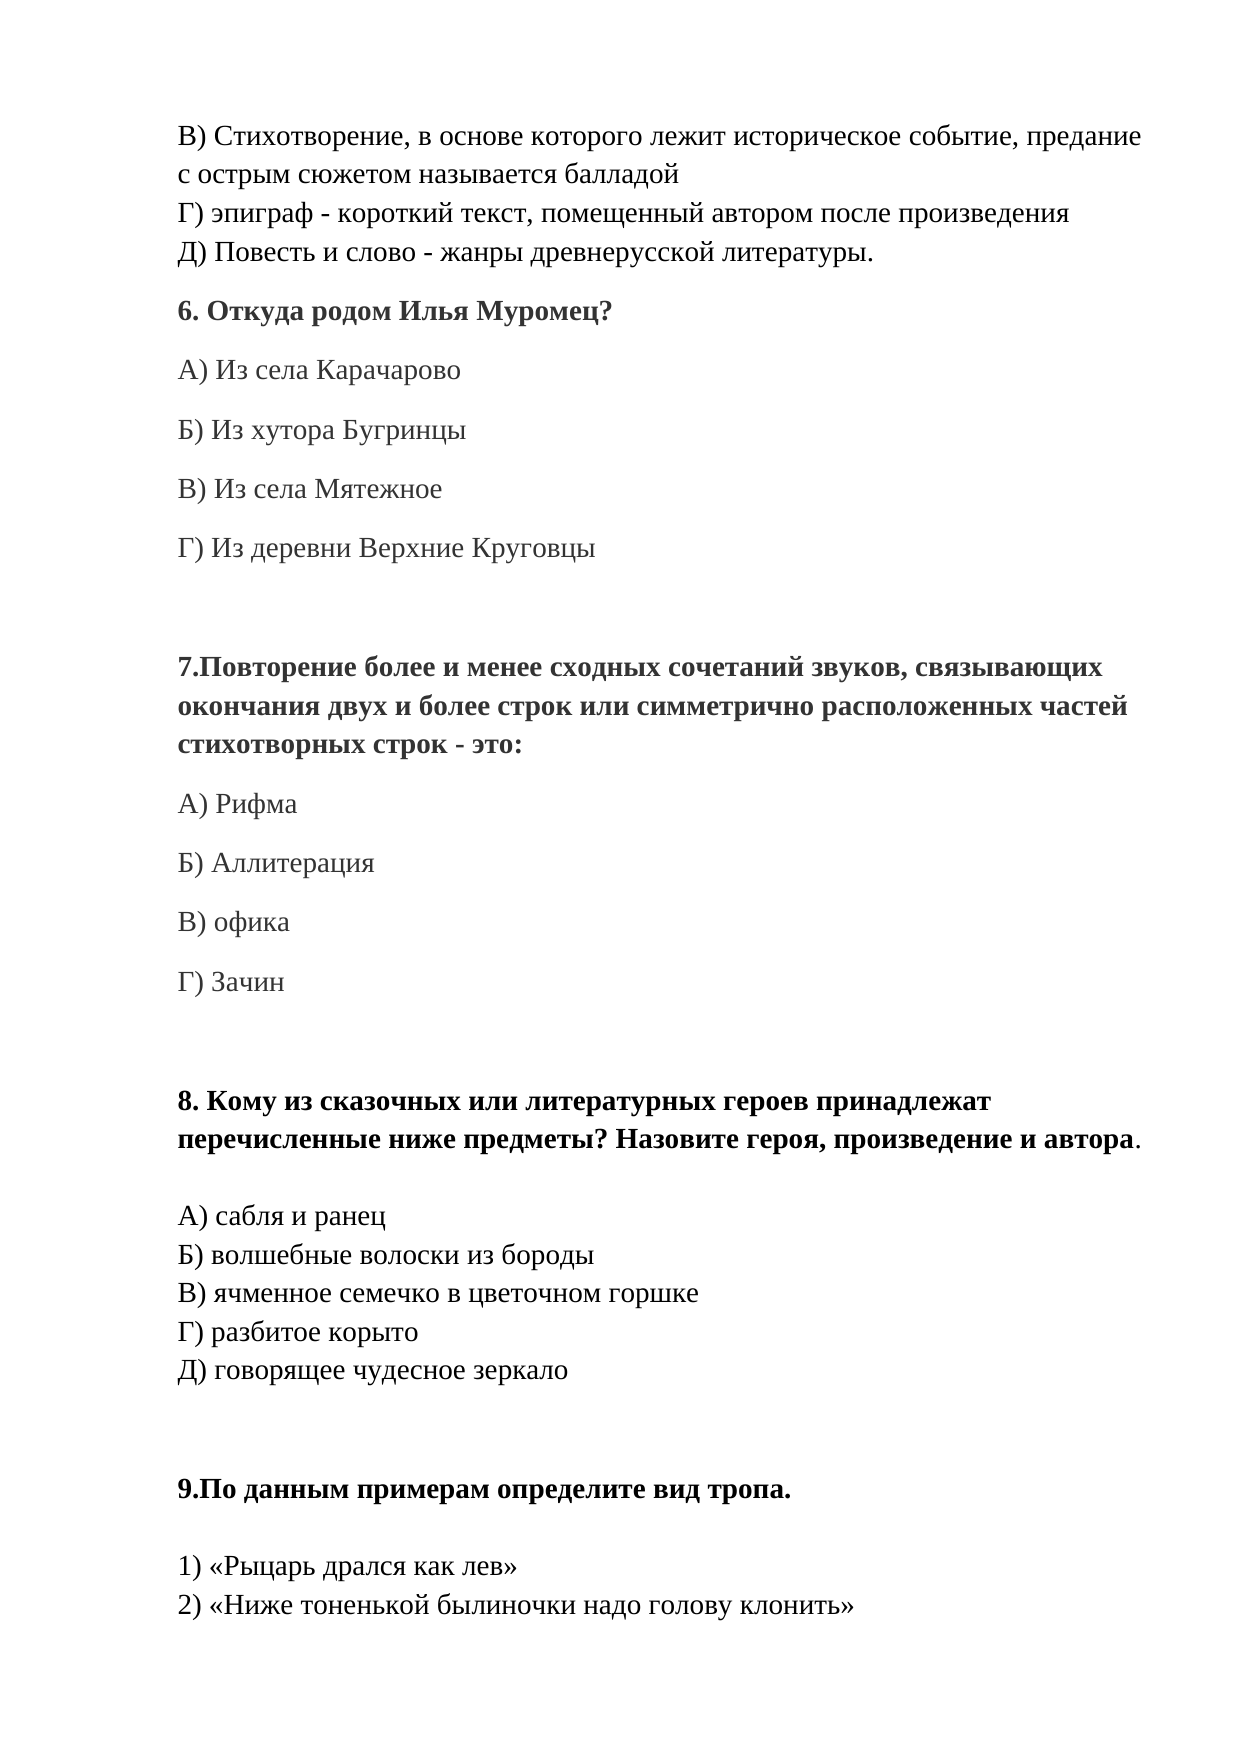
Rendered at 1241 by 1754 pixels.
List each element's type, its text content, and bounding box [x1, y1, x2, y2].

text В) офика [177, 904, 1152, 938]
text Б) Из хутора Бугринцы [177, 412, 1152, 445]
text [177, 1471, 1152, 1620]
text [177, 118, 1152, 267]
text В) Из села Мятежное [177, 471, 1152, 505]
text Г) Зачин [177, 964, 1152, 997]
text 7.Повторение более и менее сходных сочетаний звуков, связывающих окончания двух и более строк или симметрично расположенных частей стихотворных строк - это: [177, 649, 1152, 760]
text А) Рифма [177, 786, 1152, 819]
text Б) Аллитерация [177, 845, 1152, 879]
text 8. Кому из сказочных или литературных героев принадлежат перечисленные ниже предметы? Назовите героя, произведение и автора. А) сабля и ранец Б) волшебные волоски из бороды В) ячменное семечко в цветочном горшке Г) разбитое корыто Д) говорящее чудесное зеркало [177, 1083, 1152, 1386]
text 6. Откуда родом Илья Муромец? [177, 293, 1152, 327]
text А) Из села Карачарово [177, 352, 1152, 386]
text Г) Из деревни Верхние Круговцы [177, 531, 1152, 564]
